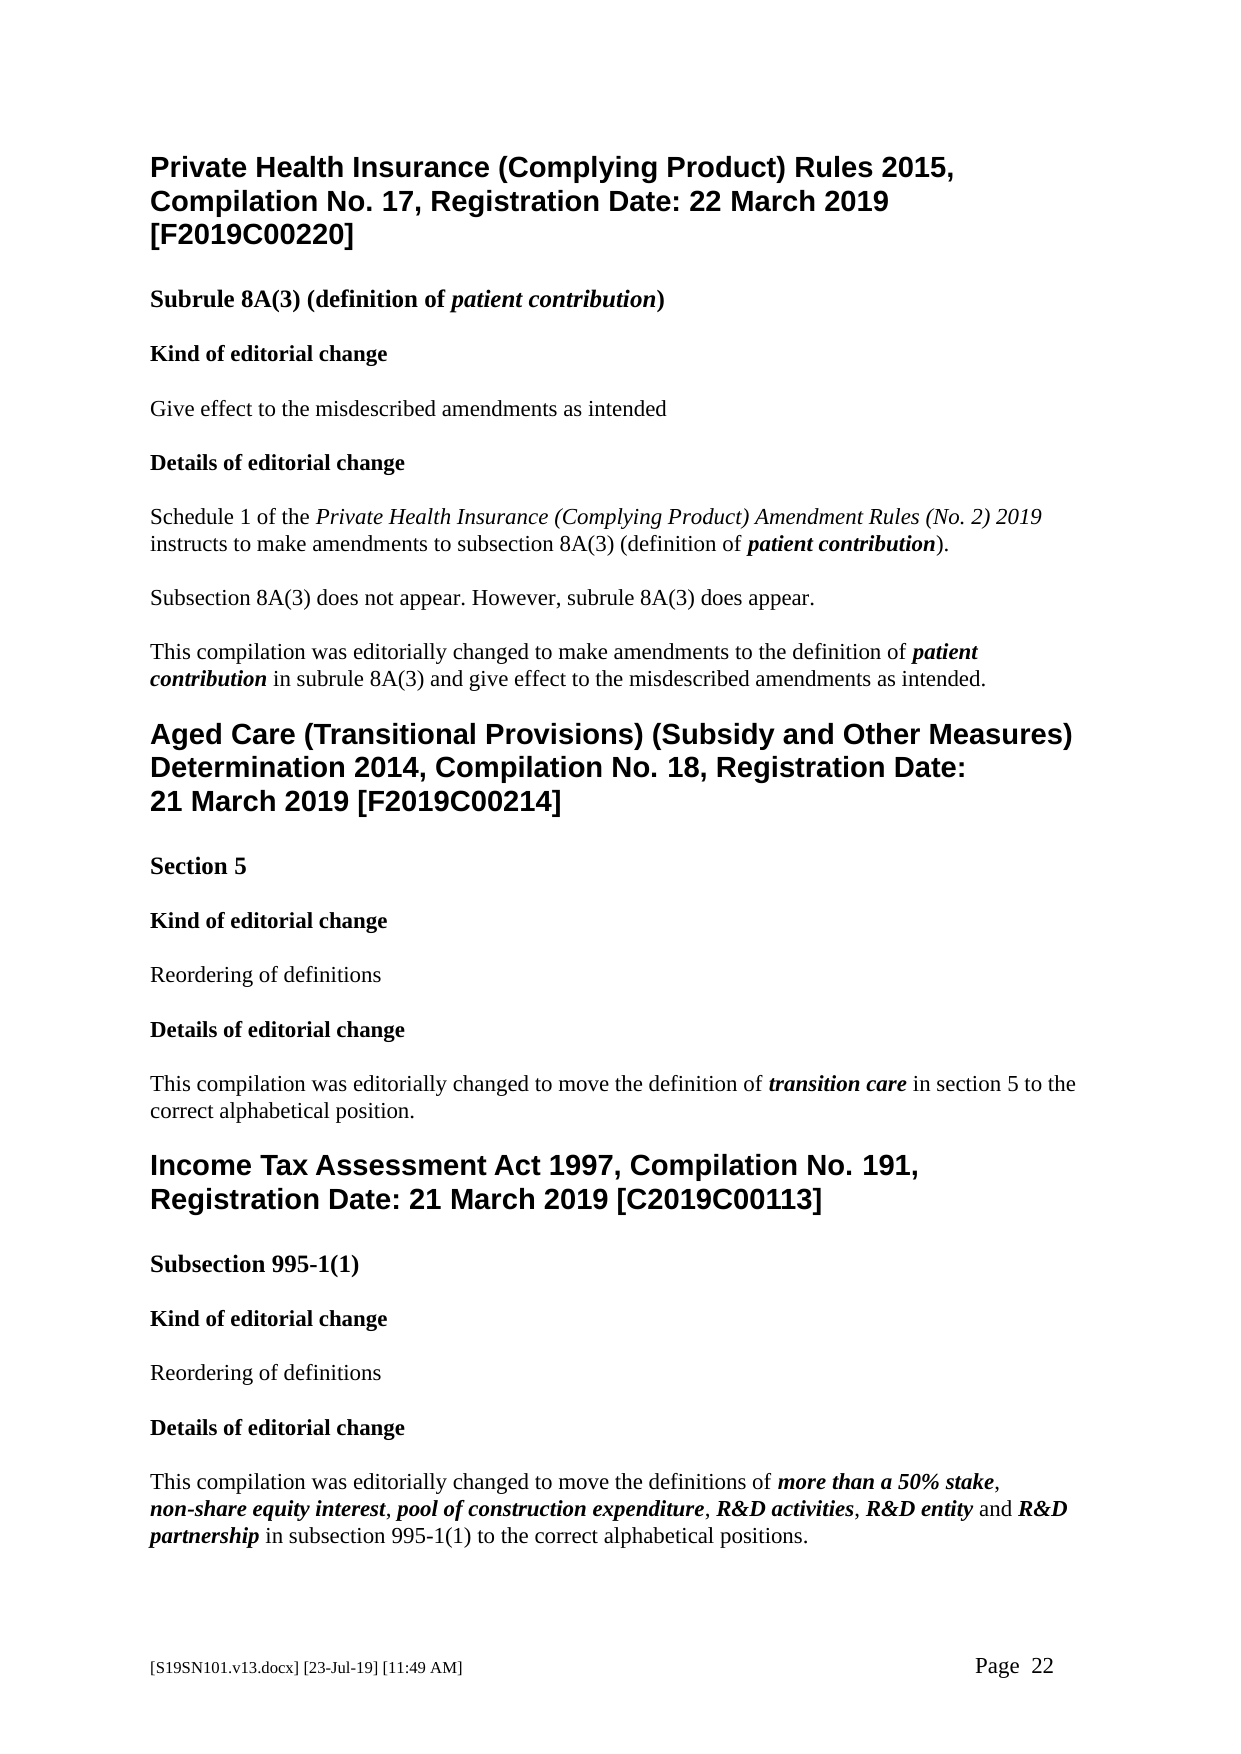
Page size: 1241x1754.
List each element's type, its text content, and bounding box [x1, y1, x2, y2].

text This compilation was editorially changed to make amendments to the definition of patient contribution in subrule 8A(3) and give effect to the misdescribed amendments as intended. [150, 638, 1090, 692]
text Kind of editorial change [150, 907, 1090, 934]
text Details of editorial change [150, 1015, 1090, 1042]
text Aged Care (Transitional Provisions) (Subsidy and Other Measures) Determination 2014, Compilation No. 18, Registration Date: 21 March 2019 [F2019C00214] [150, 717, 1090, 817]
text Subrule 8A(3) (definition of patient contribution) [150, 284, 1090, 313]
text Kind of editorial change [150, 1304, 1090, 1332]
text Schedule 1 of the Private Health Insurance (Complying Product) Amendment Rules (No. 2) 2019 instructs to make amendments to subsection 8A(3) (definition of patient contribution). [150, 502, 1090, 556]
text Give effect to the misdescribed amendments as intended [150, 394, 1090, 421]
text Reordering of definitions [150, 961, 1090, 988]
text Details of editorial change [150, 1413, 1090, 1440]
text This compilation was editorially changed to move the definition of transition care in section 5 to the correct alphabetical position. [150, 1069, 1090, 1123]
text Section 5 [150, 851, 1090, 879]
text Details of editorial change [150, 448, 1090, 475]
text Subsection 995-1(1) [150, 1249, 1090, 1277]
text This compilation was editorially changed to move the definitions of more than a 50% stake, non-share equity interest, pool of construction expenditure, R&D activities, R&D entity and R&D partnership in subsection 995-1(1) to the correct alphabetical positions. [150, 1467, 1090, 1548]
text Private Health Insurance (Complying Product) Rules 2015, Compilation No. 17, Registration Date: 22 March 2019 [F2019C00220] [150, 150, 1090, 251]
text Subsection 8A(3) does not appear. However, subrule 8A(3) does appear. [150, 583, 1090, 611]
text Income Tax Assessment Act 1997, Compilation No. 191, Registration Date: 21 March 2019 [C2019C00113] [150, 1148, 1090, 1215]
text Reordering of definitions [150, 1359, 1090, 1386]
text Kind of editorial change [150, 340, 1090, 367]
